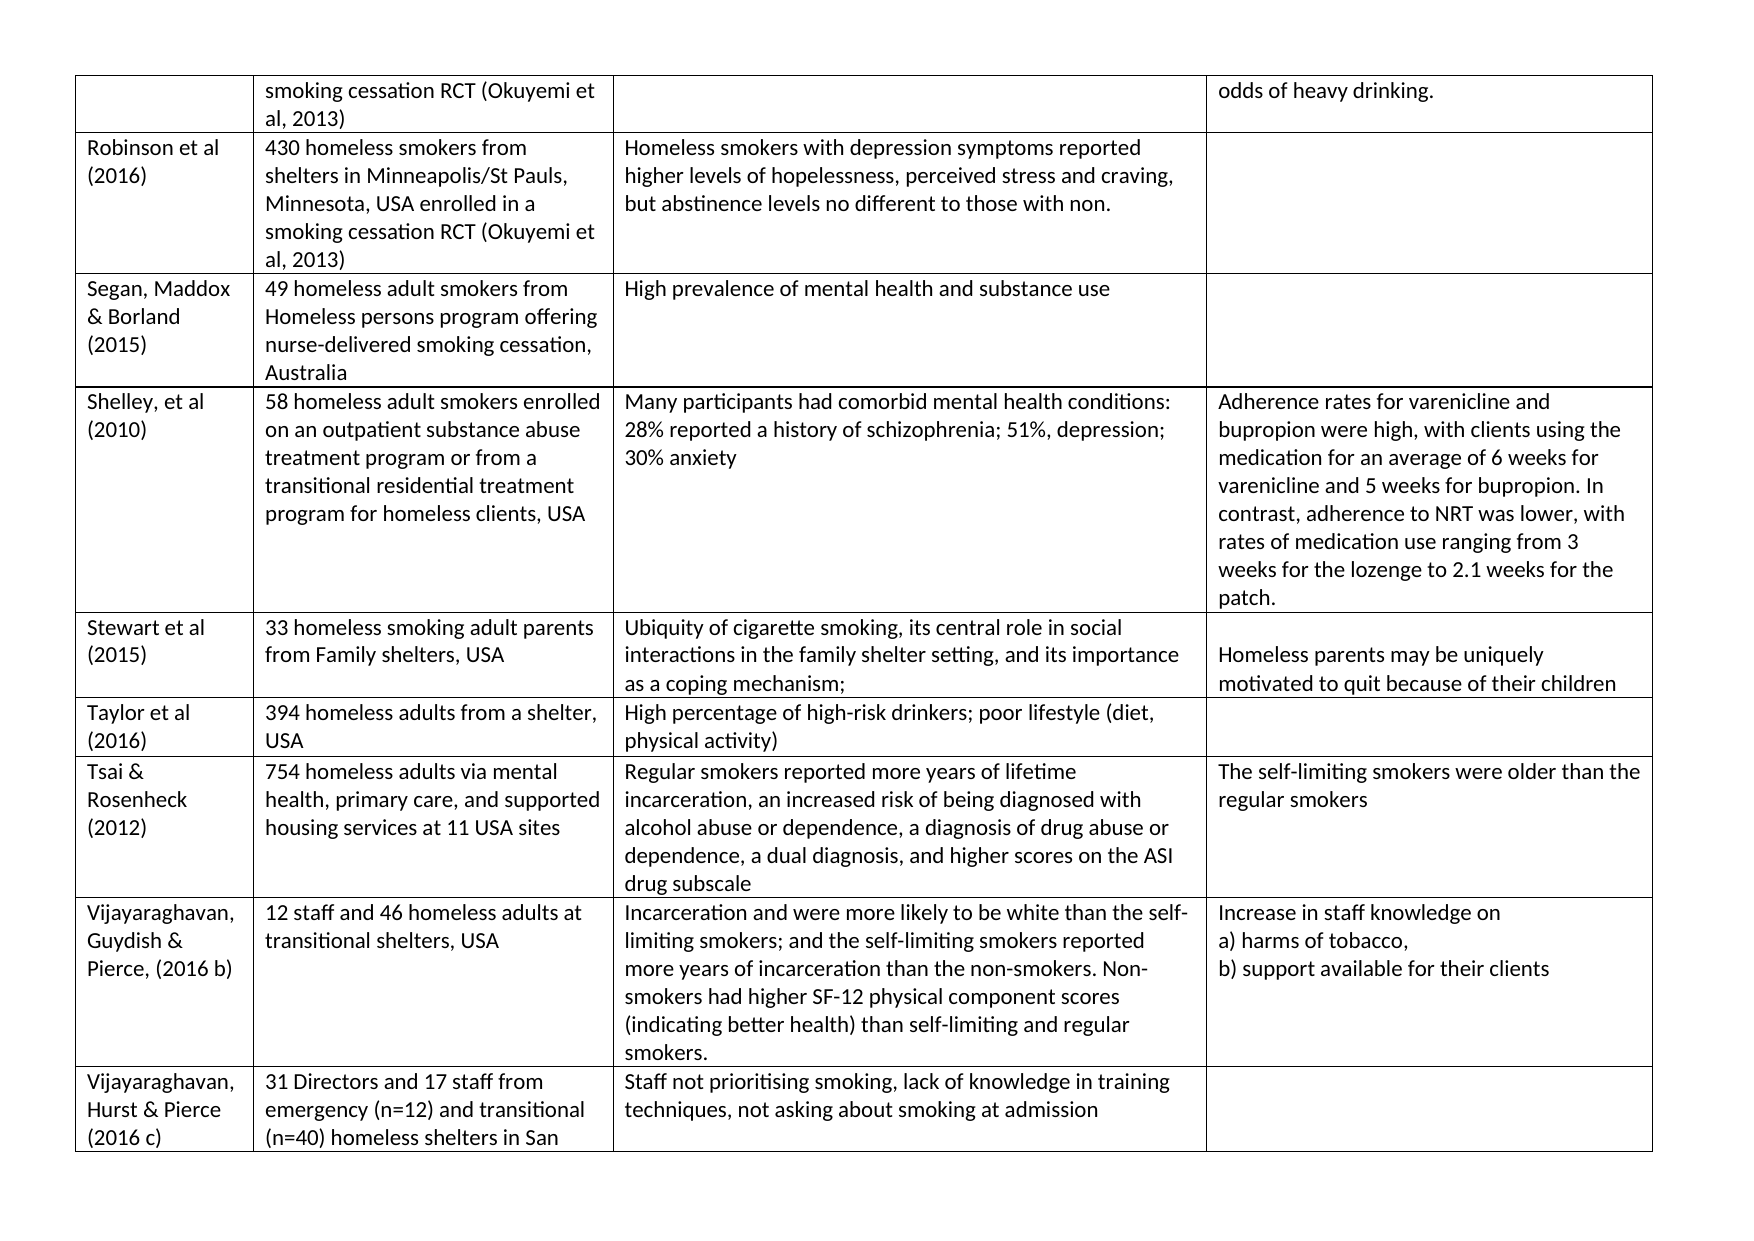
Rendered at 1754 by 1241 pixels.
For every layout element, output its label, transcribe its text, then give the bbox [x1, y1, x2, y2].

table_cell 430 homeless smokers from shelters in Minneapolis/St Pauls, Minnesota, USA enrolled in a smoking cessation RCT (Okuyemi et al, 2013) [254, 133, 613, 273]
table_cell Shelley, et al (2010) [76, 388, 253, 612]
table_cell 754 homeless adults via mental health, primary care, and supported housing services at 11 USA sites [254, 757, 613, 897]
table_cell Tsai & Rosenheck (2012) [76, 757, 253, 897]
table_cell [254, 76, 613, 132]
table_cell [1207, 1067, 1652, 1151]
table_cell 33 homeless smoking adult parents from Family shelters, USA [254, 613, 613, 697]
table_cell Ubiquity of cigarette smoking, its central role in social interactions in the family shelter setting, and its importance as a coping mechanism; [614, 613, 1206, 697]
table_cell Regular smokers reported more years of lifetime incarceration, an increased risk of being diagnosed with alcohol abuse or dependence, a diagnosis of drug abuse or dependence, a dual diagnosis, and higher scores on the ASI drug subscale [614, 757, 1206, 897]
table_cell Homeless parents may be uniquely motivated to quit because of their children [1207, 613, 1652, 697]
table_cell Incarceration and were more likely to be white than the self-limiting smokers; and the self-limiting smokers reported more years of incarceration than the non-smokers. Non-smokers had higher SF-12 physical component scores (indicating better health) than self-limiting and regular smokers. [614, 898, 1206, 1066]
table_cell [1207, 76, 1652, 132]
table_cell [1207, 133, 1652, 273]
table_cell Many participants had comorbid mental health conditions: 28% reported a history of schizophrenia; 51%, depression; 30% anxiety [614, 388, 1206, 612]
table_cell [614, 1067, 1206, 1151]
table_cell The self-limiting smokers were older than the regular smokers [1207, 757, 1652, 897]
table_cell Increase in staff knowledge on a) harms of tobacco, b) support available for their clients [1207, 898, 1652, 1066]
table_cell Segan, Maddox & Borland (2015) [76, 274, 253, 386]
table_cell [254, 1067, 613, 1151]
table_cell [76, 1067, 253, 1151]
table_cell Adherence rates for varenicline and bupropion were high, with clients using the medication for an average of 6 weeks for varenicline and 5 weeks for bupropion. In contrast, adherence to NRT was lower, with rates of medication use ranging from 3 weeks for the lozenge to 2.1 weeks for the patch. [1207, 388, 1652, 612]
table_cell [76, 76, 253, 132]
table_cell High prevalence of mental health and substance use [614, 274, 1206, 386]
table_cell Stewart et al (2015) [76, 613, 253, 697]
table_cell [1207, 274, 1652, 386]
table_cell Vijayaraghavan, Guydish & Pierce, (2016 b) [76, 898, 253, 1066]
table_cell 58 homeless adult smokers enrolled on an outpatient substance abuse treatment program or from a transitional residential treatment program for homeless clients, USA [254, 388, 613, 612]
table_cell 394 homeless adults from a shelter, USA [254, 698, 613, 756]
table_cell [1207, 698, 1652, 756]
table_cell Taylor et al (2016) [76, 698, 253, 756]
table_cell Homeless smokers with depression symptoms reported higher levels of hopelessness, perceived stress and craving, but abstinence levels no different to those with non. [614, 133, 1206, 273]
table_cell Robinson et al (2016) [76, 133, 253, 273]
table_cell 49 homeless adult smokers from Homeless persons program offering nurse-delivered smoking cessation, Australia [254, 274, 613, 386]
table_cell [614, 76, 1206, 132]
table_cell High percentage of high-risk drinkers; poor lifestyle (diet, physical activity) [614, 698, 1206, 756]
table_cell 12 staff and 46 homeless adults at transitional shelters, USA [254, 898, 613, 1066]
